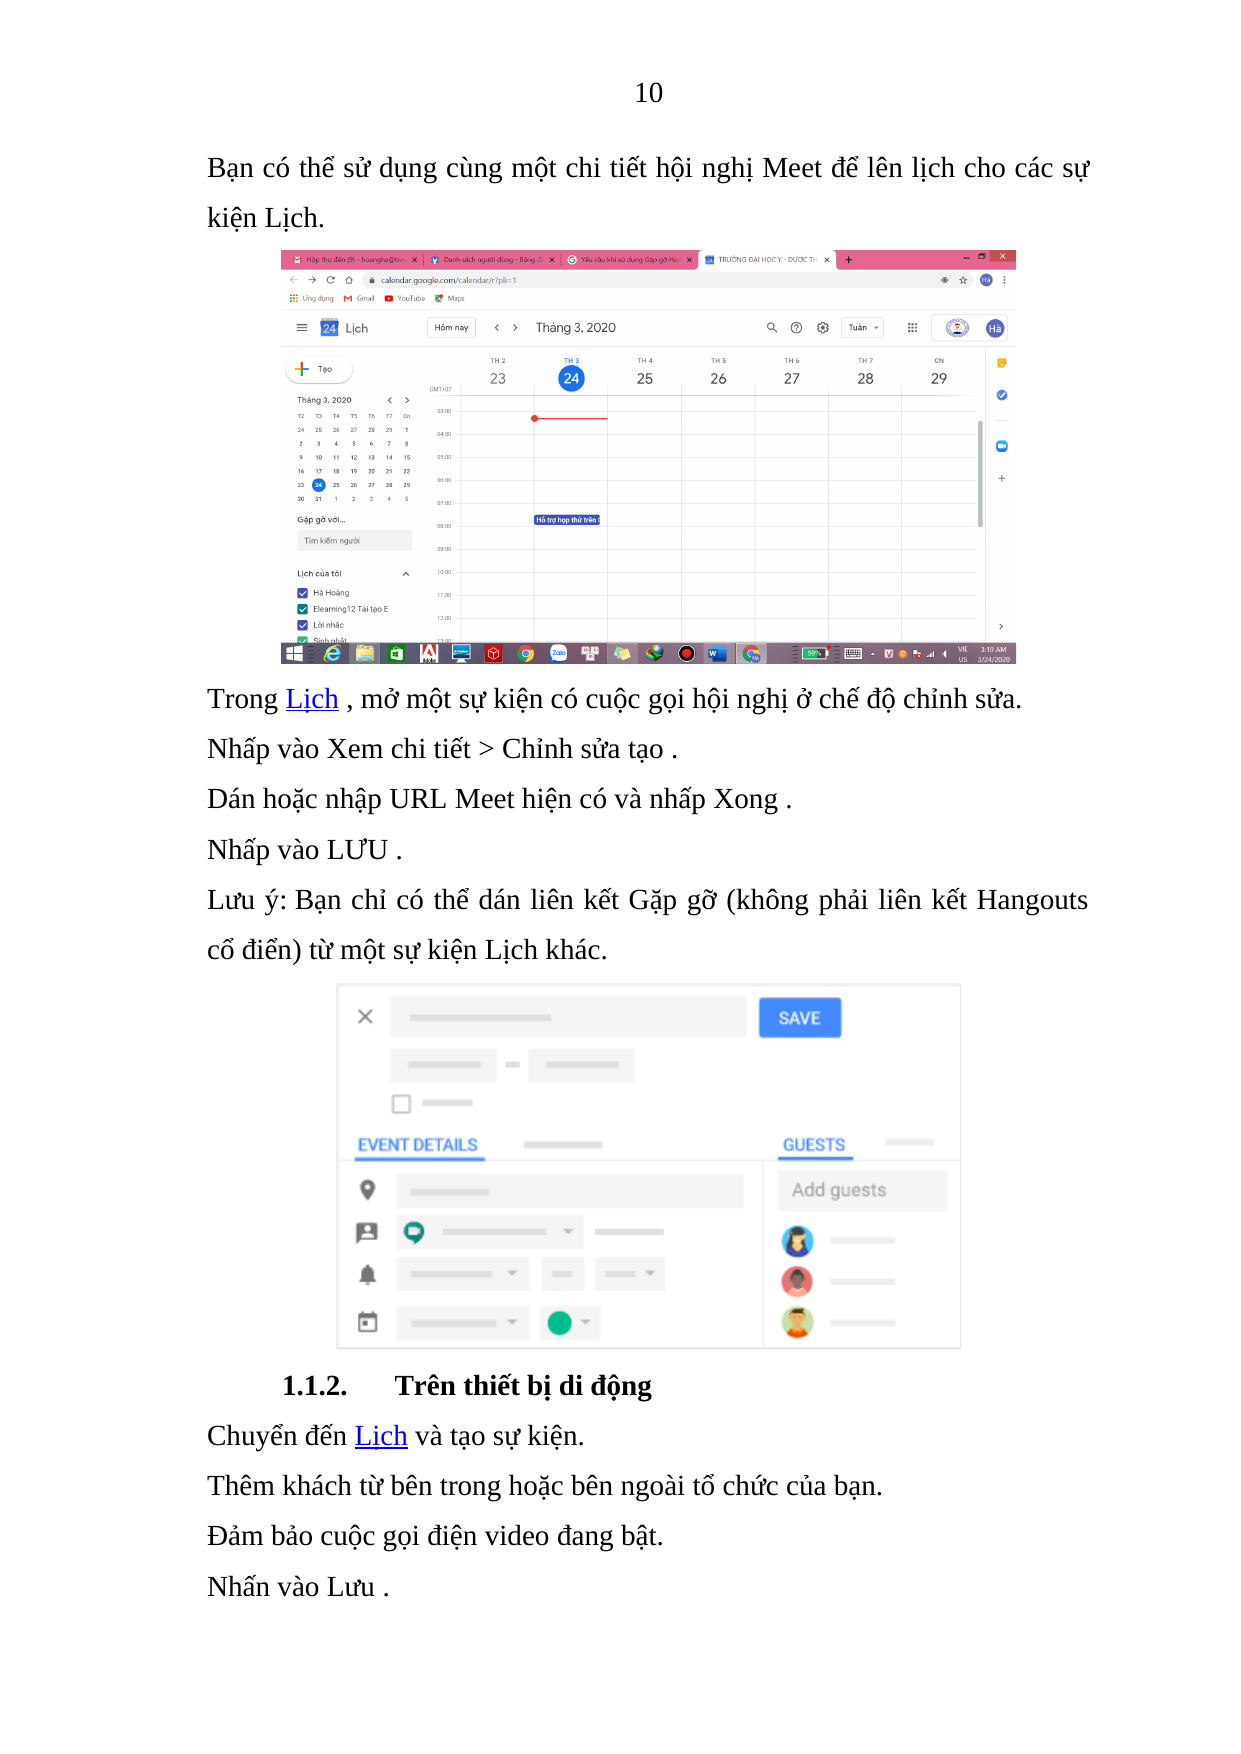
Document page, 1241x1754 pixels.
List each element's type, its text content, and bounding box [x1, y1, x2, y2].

text Bạn có thể sử dụng cùng một chi tiết hội nghị Meet để lên lịch cho các sự kiện Lịch. [207, 150, 1090, 234]
subtitle Trên thiết bị di động [282, 1368, 1090, 1401]
text Nhấp vào LƯU . [207, 832, 1090, 865]
picture [281, 250, 1017, 664]
picture [335, 982, 962, 1351]
text Nhấp vào Xem chi tiết > Chỉnh sửa tạo . [207, 731, 1090, 765]
text Trong Lịch , mở một sự kiện có cuộc gọi hội nghị ở chế độ chỉnh sửa. [207, 681, 1090, 714]
text Chuyển đến Lịch và tạo sự kiện. [207, 1418, 1090, 1451]
text Nhấn vào Lưu . [207, 1569, 1090, 1602]
text Lưu ý: Bạn chỉ có thể dán liên kết Gặp gỡ (không phải liên kết Hangouts cổ điển) từ một sự kiện Lịch khác. [207, 882, 1090, 966]
text Thêm khách từ bên trong hoặc bên ngoài tổ chức của bạn. [207, 1468, 1090, 1502]
text Đảm bảo cuộc gọi điện video đang bật. [207, 1518, 1090, 1552]
text Dán hoặc nhập URL Meet hiện có và nhấp Xong . [207, 781, 1090, 815]
